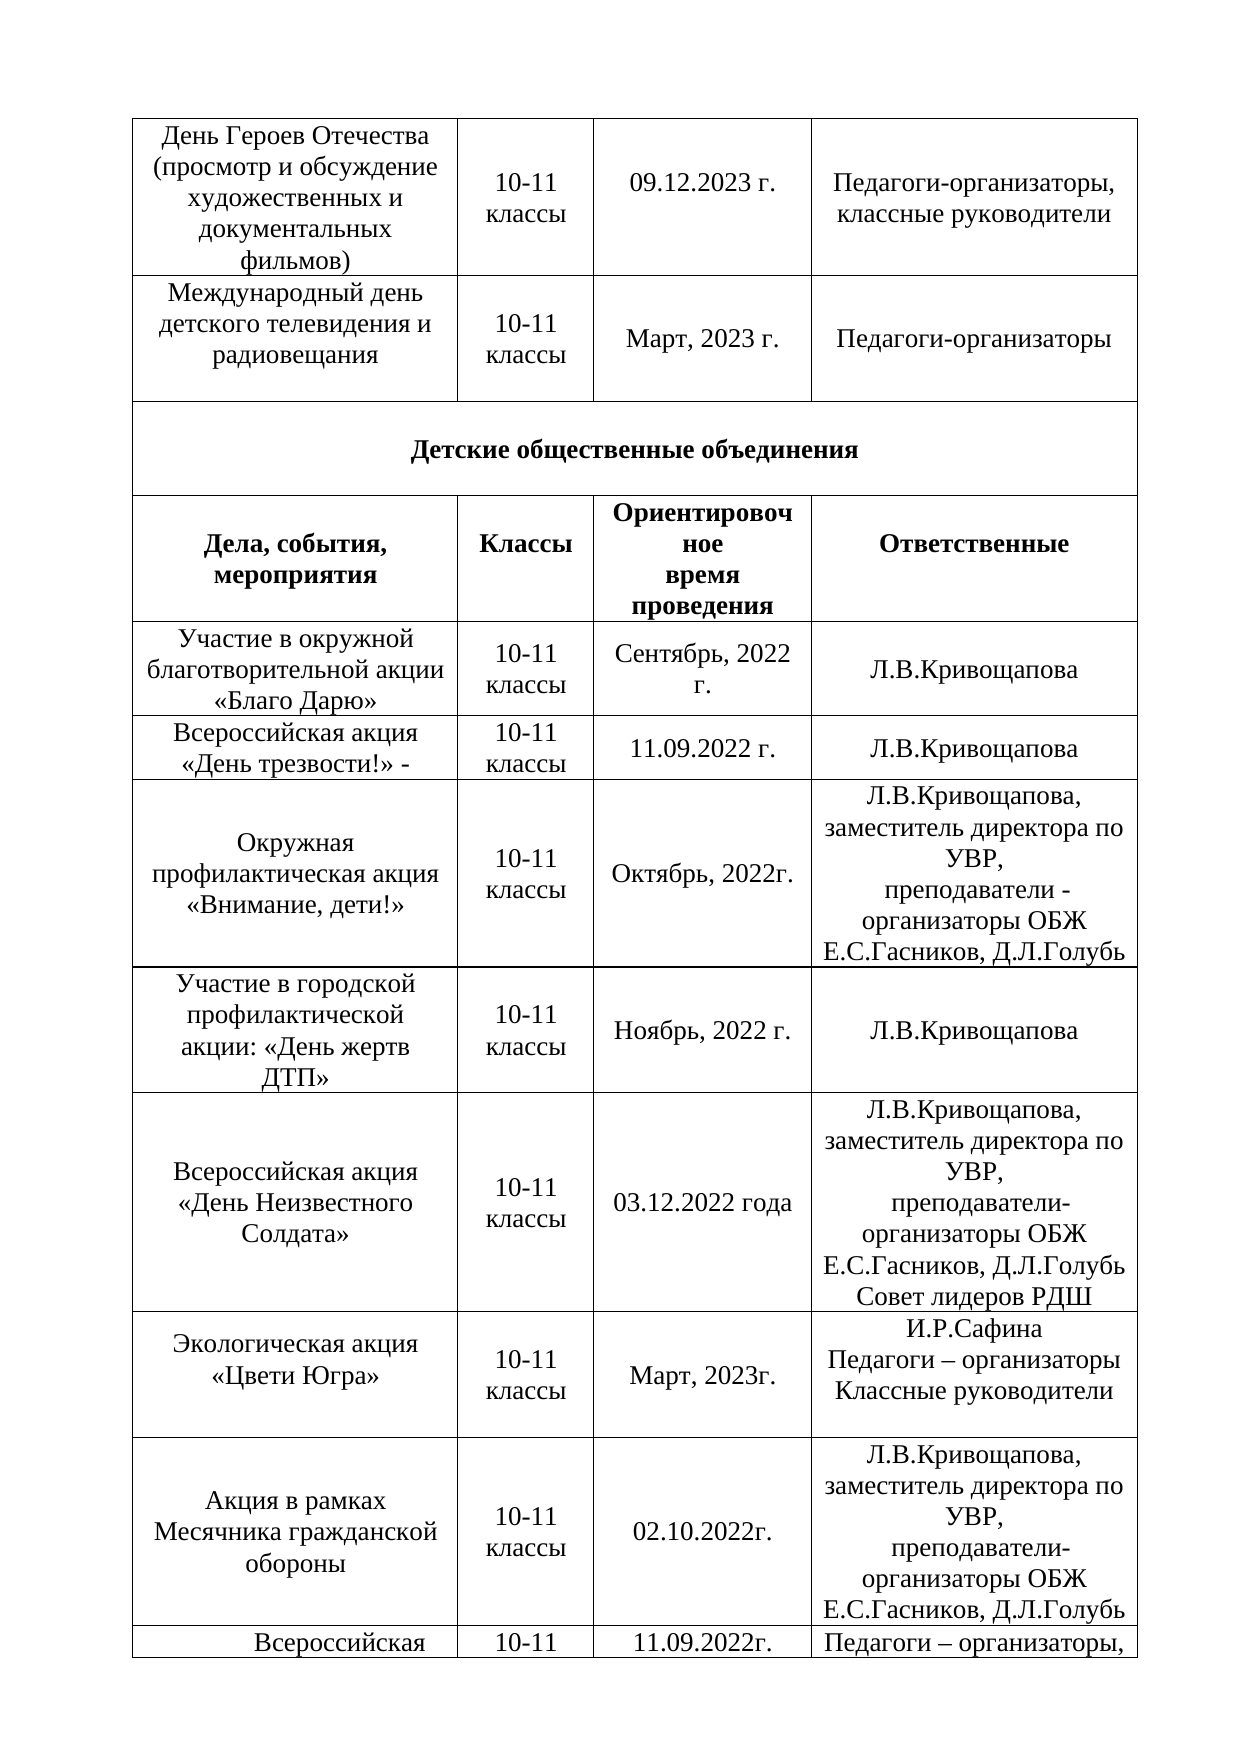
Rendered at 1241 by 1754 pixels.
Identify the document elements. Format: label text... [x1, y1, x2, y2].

table_cell 03.12.2022 года [594, 1093, 811, 1311]
table_cell Март, 2023г. [594, 1312, 811, 1437]
table_cell 10-11 классы [458, 1626, 593, 1657]
table_cell Л.В.Кривощапова [812, 968, 1137, 1092]
table_cell Педагоги-организаторы [812, 276, 1137, 401]
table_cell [812, 119, 1137, 275]
table_cell 10-11 классы [458, 716, 593, 778]
table_cell 10-11 классы [458, 1093, 593, 1311]
table_cell Всероссийская акция «День трезвости!» - [133, 716, 457, 778]
table_cell Окружная профилактическая акция «Внимание, дети!» [133, 780, 457, 966]
table_cell Классы [458, 496, 593, 621]
table_cell Дела, события, мероприятия [133, 496, 457, 621]
table_cell Ноябрь, 2022 г. [594, 968, 811, 1092]
table_cell Сентябрь, 2022 г. [594, 622, 811, 715]
table_cell 10-11 классы [458, 1312, 593, 1437]
table_cell Акция в рамках Месячника гражданской обороны [133, 1438, 457, 1624]
table_cell И.Р.Сафина Педагоги – организаторы Классные руководители [812, 1312, 1137, 1437]
table_cell 02.10.2022г. [594, 1438, 811, 1624]
table_cell Март, 2023 г. [594, 276, 811, 401]
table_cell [133, 1626, 457, 1657]
table_cell 10-11 классы [458, 780, 593, 966]
table_cell Л.В.Кривощапова, заместитель директора по УВР, преподаватели-организаторы ОБЖ Е.С.Гасников, Д.Л.Голубь Совет лидеров РДШ [812, 1093, 1137, 1311]
table_cell Всероссийская акция «День Неизвестного Солдата» [133, 1093, 457, 1311]
table_cell Л.В.Кривощапова, заместитель директора по УВР, преподаватели -организаторы ОБЖ Е.С.Гасников, Д.Л.Голубь [812, 780, 1137, 966]
table_cell Экологическая акция «Цвети Югра» [133, 1312, 457, 1437]
table_cell Октябрь, 2022г. [594, 780, 811, 966]
table_cell 10-11 классы [458, 968, 593, 1092]
table_cell Ответственные [812, 496, 1137, 621]
table_cell 10-11 классы [458, 119, 593, 275]
table_cell 10-11 классы [458, 276, 593, 401]
table_cell Ориентировочное время проведения [594, 496, 811, 621]
table_cell 10-11 классы [458, 622, 593, 715]
table_cell 10-11 классы [458, 1438, 593, 1624]
table_cell Детские общественные объединения [133, 402, 1137, 495]
table_cell 11.09.2022г. [594, 1626, 811, 1657]
table_cell Участие в окружной благотворительной акции «Благо Дарю» [133, 622, 457, 715]
table_cell Л.В.Кривощапова [812, 716, 1137, 778]
table_cell 11.09.2022 г. [594, 716, 811, 778]
table_cell Л.В.Кривощапова, заместитель директора по УВР, преподаватели-организаторы ОБЖ Е.С.Гасников, Д.Л.Голубь [812, 1438, 1137, 1624]
table_cell День Героев Отечества (просмотр и обсуждение художественных и документальных фильмов) [133, 119, 457, 275]
table_cell Международный день детского телевидения и радиовещания [133, 276, 457, 401]
table_cell Л.В.Кривощапова [812, 622, 1137, 715]
table_cell 09.12.2023 г. [594, 119, 811, 275]
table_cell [812, 1626, 1137, 1657]
table_cell Участие в городской профилактической акции: «День жертв ДТП» [133, 968, 457, 1092]
